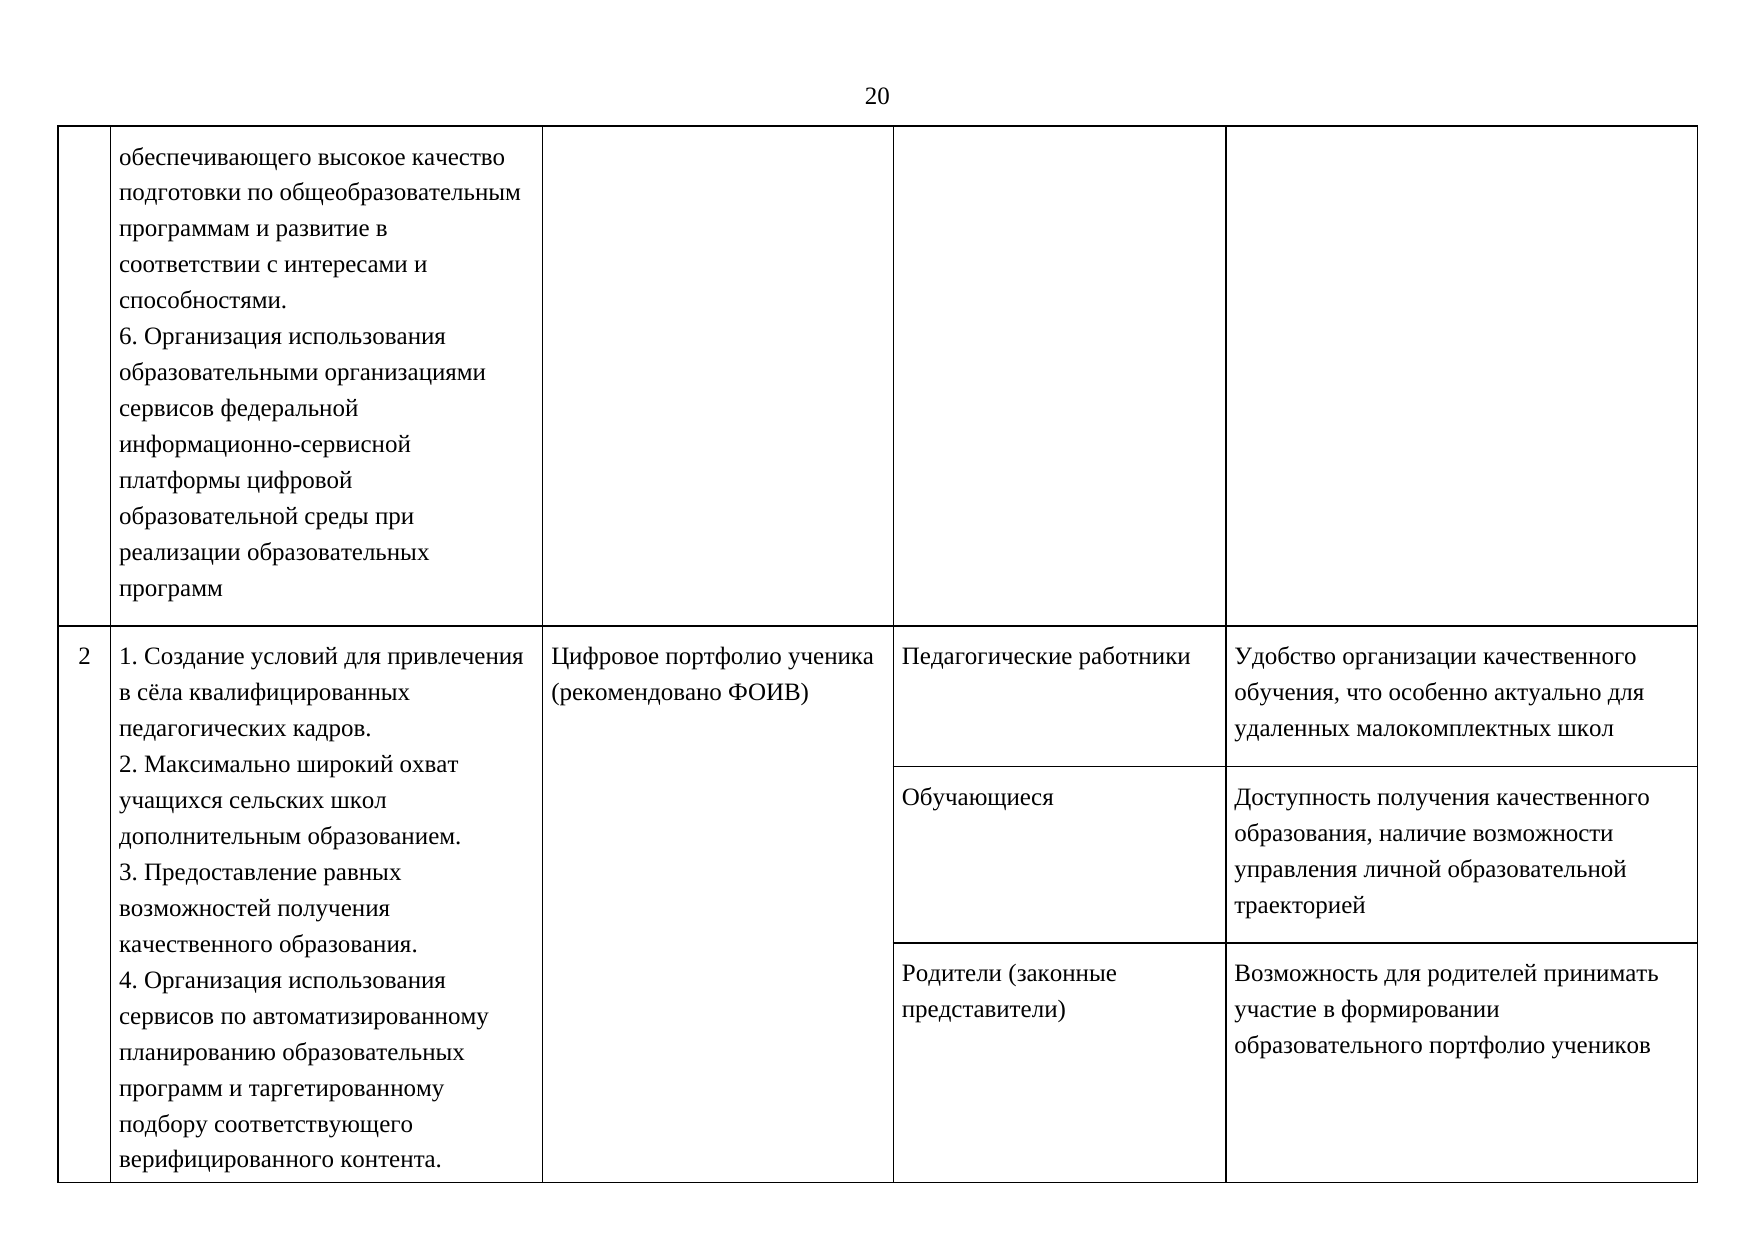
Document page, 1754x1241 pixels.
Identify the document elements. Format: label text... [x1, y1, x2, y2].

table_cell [894, 944, 1225, 1182]
table_cell Доступность получения качественного образования, наличие возможности управления личной образовательной траекторией [1227, 767, 1697, 942]
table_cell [894, 127, 1225, 625]
table_cell Педагогические работники [894, 627, 1225, 766]
table_cell 2 [59, 627, 110, 1182]
table_cell 1. Создание условий для привлечения в сёла квалифицированных педагогических кадров. 2. Максимально широкий охват учащихся сельских школ дополнительным образованием. 3. Предоставление равных возможностей получения качественного образования. 4. Организация использования сервисов по автоматизированному планированию образовательных программ и таргетированному подбору соответствующего верифицированного контента. 5. Организация использования образовательными организациями сервисов федеральной информационно-сервисной платформы цифровой образовательной среды при реализации образовательных программ [111, 627, 542, 1182]
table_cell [1227, 127, 1697, 625]
table_cell Удобство организации качественного обучения, что особенно актуально для удаленных малокомплектных школ [1227, 627, 1697, 766]
table_cell Обучающиеся [894, 767, 1225, 942]
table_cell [1227, 944, 1697, 1182]
table_cell Цифровое портфолио ученика (рекомендовано ФОИВ) [543, 627, 893, 1182]
